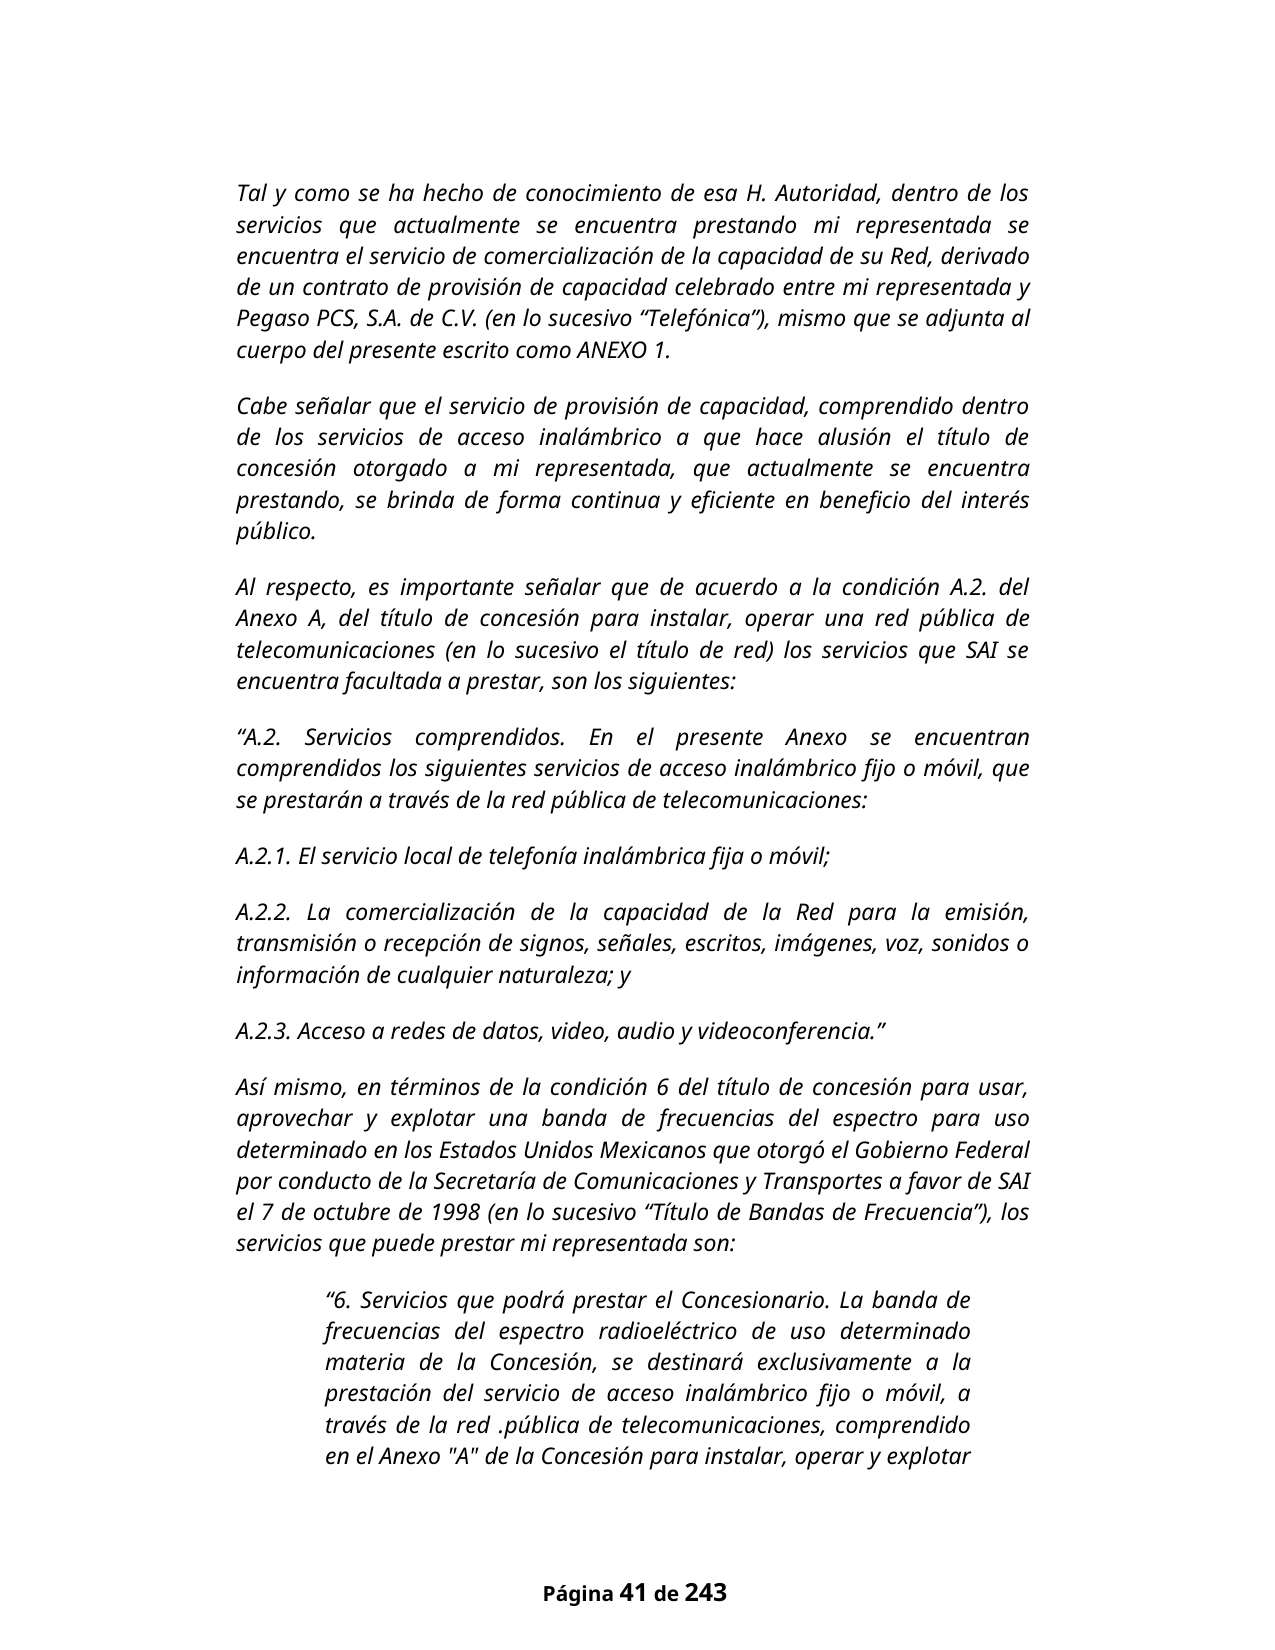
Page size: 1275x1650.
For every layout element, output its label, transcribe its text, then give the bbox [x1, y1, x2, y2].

text “A.2. Servicios comprendidos. En el presente Anexo se encuentran comprendidos los siguientes servicios de acceso inalámbrico fijo o móvil, que se prestarán a través de la red pública de telecomunicaciones: [236, 721, 1033, 815]
text A.2.1. El servicio local de telefonía inalámbrica fija o móvil; [236, 840, 1033, 871]
text A.2.2. La comercialización de la capacidad de la Red para la emisión, transmisión o recepción de signos, señales, escritos, imágenes, voz, sonidos o información de cualquier naturaleza; y [236, 896, 1033, 990]
text Cabe señalar que el servicio de provisión de capacidad, comprendido dentro de los servicios de acceso inalámbrico a que hace alusión el título de concesión otorgado a mi representada, que actualmente se encuentra prestando, se brinda de forma continua y eficiente en beneficio del interés público. [236, 390, 1033, 546]
text Al respecto, es importante señalar que de acuerdo a la condición A.2. del Anexo A, del título de concesión para instalar, operar una red pública de telecomunicaciones (en lo sucesivo el título de red) los servicios que SAI se encuentra facultada a prestar, son los siguientes: [236, 571, 1033, 696]
text Así mismo, en términos de la condición 6 del título de concesión para usar, aprovechar y explotar una banda de frecuencias del espectro para uso determinado en los Estados Unidos Mexicanos que otorgó el Gobierno Federal por conducto de la Secretaría de Comunicaciones y Transportes a favor de SAI el 7 de octubre de 1998 (en lo sucesivo “Título de Bandas de Frecuencia”), los servicios que puede prestar mi representada son: [236, 1071, 1033, 1258]
text Tal y como se ha hecho de conocimiento de esa H. Autoridad, dentro de los servicios que actualmente se encuentra prestando mi representada se encuentra el servicio de comercialización de la capacidad de su Red, derivado de un contrato de provisión de capacidad celebrado entre mi representada y Pegaso PCS, S.A. de C.V. (en lo sucesivo “Telefónica”), mismo que se adjunta al cuerpo del presente escrito como ANEXO 1. [236, 177, 1033, 365]
text A.2.3. Acceso a redes de datos, video, audio y videoconferencia.” [236, 1015, 1033, 1046]
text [325, 1283, 974, 1471]
